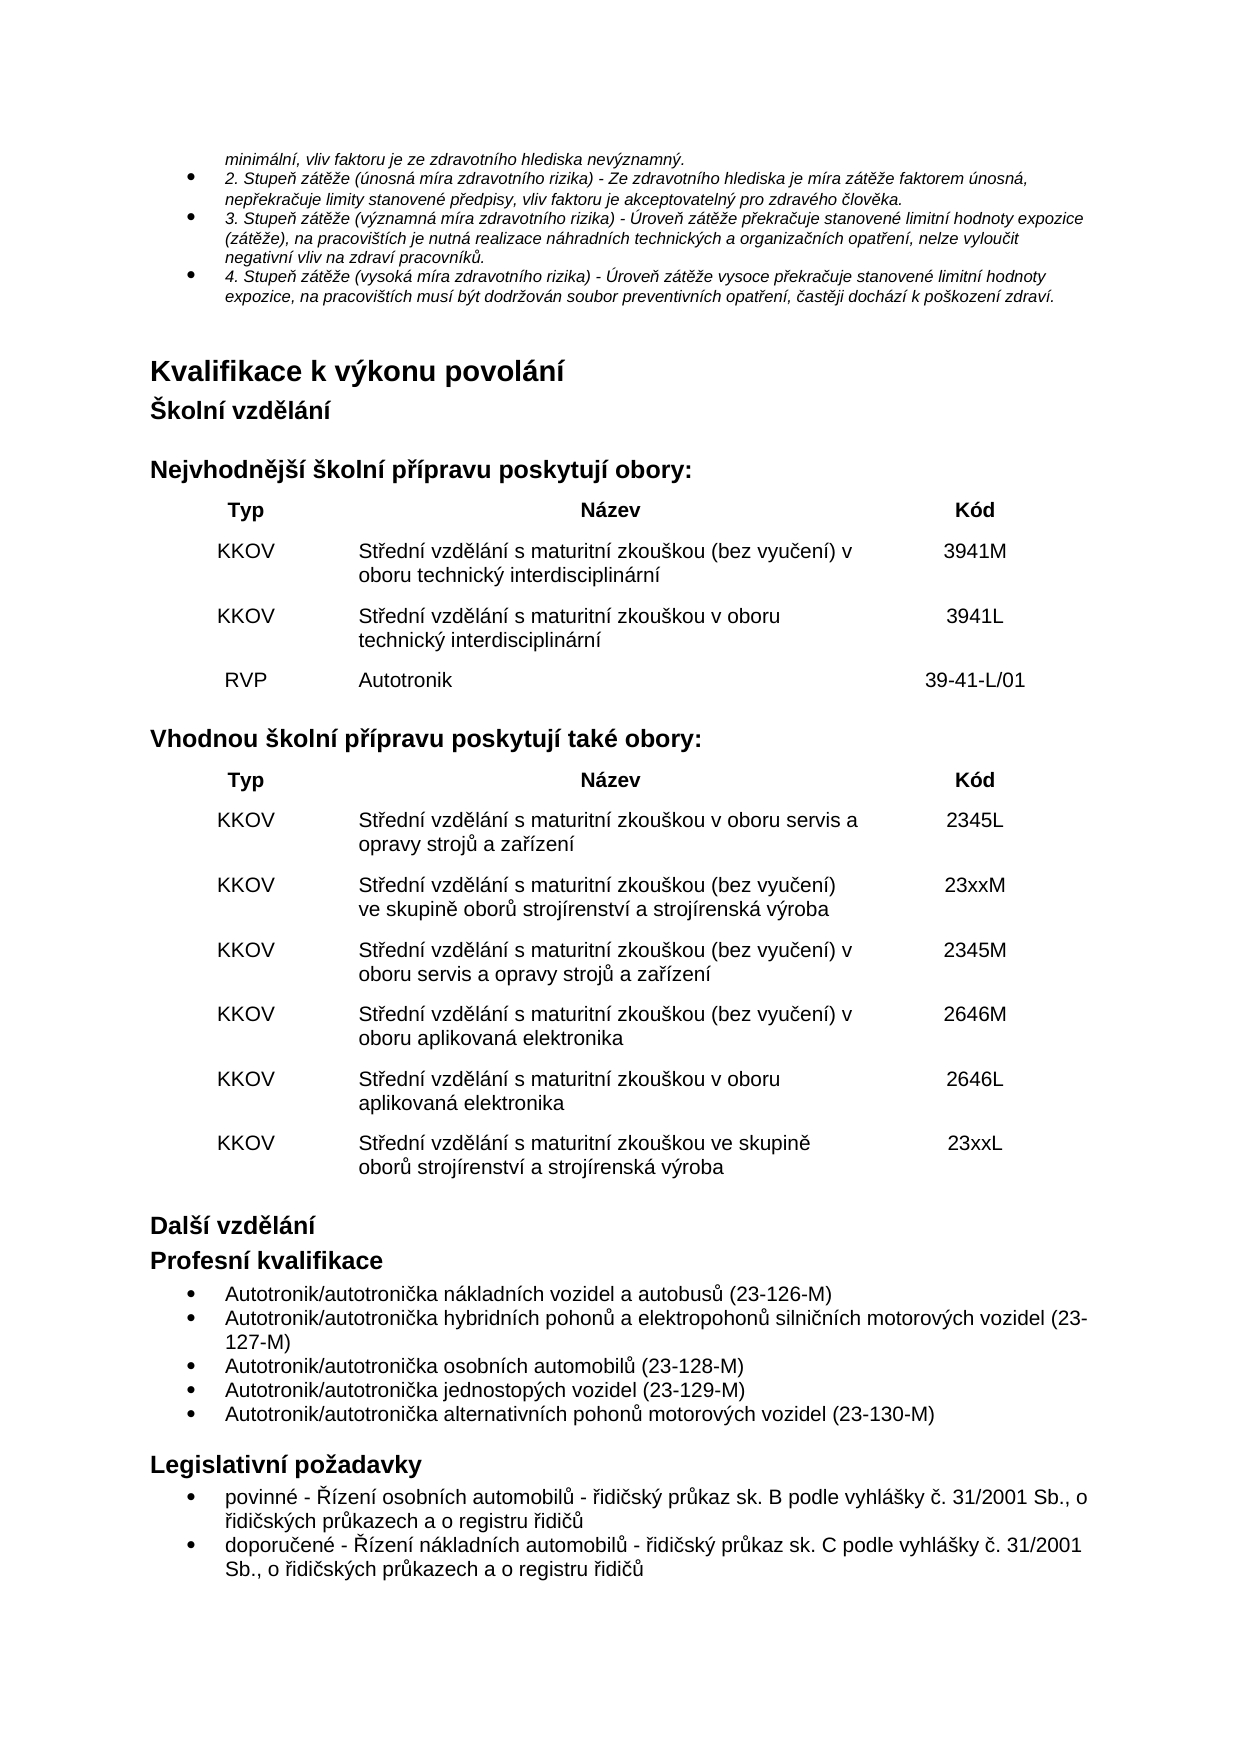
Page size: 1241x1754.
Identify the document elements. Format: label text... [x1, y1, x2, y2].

table_cell KKOV [142, 929, 350, 994]
table_cell KKOV [142, 994, 350, 1058]
list 4. Stupeň zátěže (vysoká míra zdravotního rizika) - Úroveň zátěže vysoce překračuje stanovené limitní hodnoty expozice, na pracovištích musí být dodržován soubor preventivních opatření, častěji dochází k poškození zdraví. [187, 267, 1090, 306]
table_cell 3941M [871, 531, 1079, 595]
subtitle Nejvhodnější školní přípravu poskytují obory: [150, 455, 1090, 484]
table_cell Střední vzdělání s maturitní zkouškou v oboru servis a opravy strojů a zařízení [350, 800, 871, 864]
list 2. Stupeň zátěže (únosná míra zdravotního rizika) - Ze zdravotního hlediska je míra zátěže faktorem únosná, nepřekračuje limity stanovené předpisy, vliv faktoru je akceptovatelný pro zdravého člověka. [187, 169, 1090, 208]
subtitle Legislativní požadavky [150, 1449, 1090, 1478]
table_cell Střední vzdělání s maturitní zkouškou v oboru technický interdisciplinární [350, 595, 871, 660]
table_cell Střední vzdělání s maturitní zkouškou ve skupině oborů strojírenství a strojírenská výroba [350, 1123, 871, 1187]
table_cell 39-41-L/01 [871, 660, 1079, 700]
table_cell KKOV [142, 531, 350, 595]
table_header Název [350, 759, 871, 800]
table_cell Autotronik [350, 660, 871, 700]
table_cell 2646M [871, 994, 1079, 1058]
table_cell 2345L [871, 800, 1079, 864]
table_cell 23xxL [871, 1123, 1079, 1187]
subtitle Kvalifikace k výkonu povolání [150, 354, 1090, 388]
list povinné - Řízení osobních automobilů - řidičský průkaz sk. B podle vyhlášky č. 31/2001 Sb., o řidičských průkazech a o registru řidičů [187, 1484, 1090, 1533]
list Autotronik/autotronička nákladních vozidel a autobusů (23-126-M) [187, 1281, 1090, 1305]
table_cell 2345M [871, 929, 1079, 994]
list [187, 150, 1090, 169]
subtitle Další vzdělání [150, 1211, 1090, 1240]
table_cell 23xxM [871, 865, 1079, 929]
table_cell KKOV [142, 1058, 350, 1123]
table_cell KKOV [142, 865, 350, 929]
list Autotronik/autotronička alternativních pohonů motorových vozidel (23-130-M) [187, 1402, 1090, 1426]
table_cell Střední vzdělání s maturitní zkouškou (bez vyučení) ve skupině oborů strojírenství a strojírenská výroba [350, 865, 871, 929]
list Autotronik/autotronička jednostopých vozidel (23-129-M) [187, 1377, 1090, 1402]
table_cell KKOV [142, 595, 350, 660]
table_cell Střední vzdělání s maturitní zkouškou (bez vyučení) v oboru aplikovaná elektronika [350, 994, 871, 1058]
table_header Název [350, 490, 871, 531]
table_cell Střední vzdělání s maturitní zkouškou (bez vyučení) v oboru technický interdisciplinární [350, 531, 871, 595]
table_header Kód [871, 759, 1079, 800]
table_cell KKOV [142, 1123, 350, 1187]
table_cell KKOV [142, 800, 350, 864]
list Autotronik/autotronička osobních automobilů (23-128-M) [187, 1353, 1090, 1377]
table_header Typ [142, 759, 350, 800]
subtitle Školní vzdělání [150, 396, 1090, 425]
subtitle Profesní kvalifikace [150, 1246, 1090, 1275]
table_cell 3941L [871, 595, 1079, 660]
list 3. Stupeň zátěže (významná míra zdravotního rizika) - Úroveň zátěže překračuje stanovené limitní hodnoty expozice (zátěže), na pracovištích je nutná realizace náhradních technických a organizačních opatření, nelze vyloučit negativní vliv na zdraví pracovníků. [187, 208, 1090, 267]
subtitle Vhodnou školní přípravu poskytují také obory: [150, 724, 1090, 753]
table_cell Střední vzdělání s maturitní zkouškou v oboru aplikovaná elektronika [350, 1058, 871, 1123]
list doporučené - Řízení nákladních automobilů - řidičský průkaz sk. C podle vyhlášky č. 31/2001 Sb., o řidičských průkazech a o registru řidičů [187, 1533, 1090, 1581]
table_header Kód [871, 490, 1079, 531]
table_header Typ [142, 490, 350, 531]
table_cell 2646L [871, 1058, 1079, 1123]
table_cell Střední vzdělání s maturitní zkouškou (bez vyučení) v oboru servis a opravy strojů a zařízení [350, 929, 871, 994]
list Autotronik/autotronička hybridních pohonů a elektropohonů silničních motorových vozidel (23-127-M) [187, 1305, 1090, 1353]
table_cell RVP [142, 660, 350, 700]
